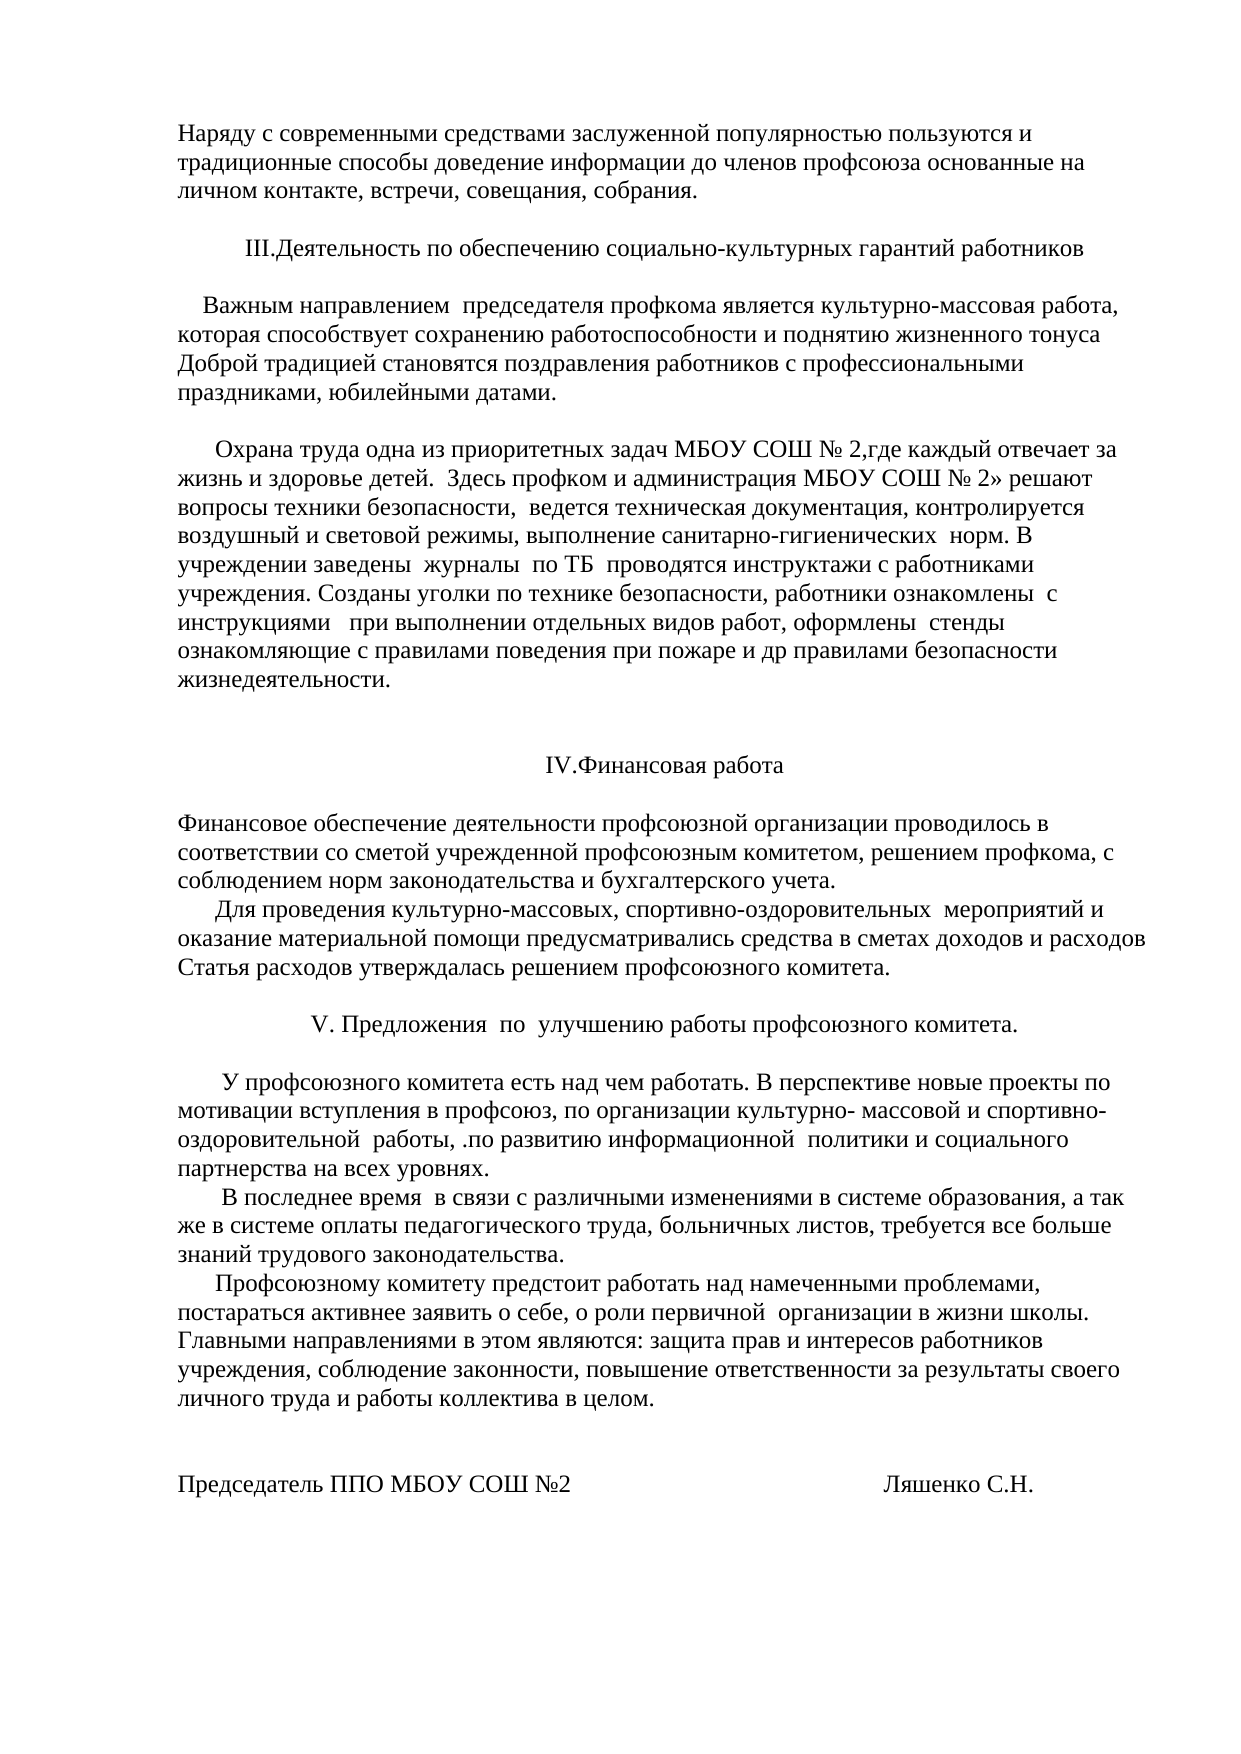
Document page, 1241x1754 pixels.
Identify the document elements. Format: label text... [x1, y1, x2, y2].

text Финансовое обеспечение деятельности профсоюзной организации проводилось в соответствии со сметой учрежденной профсоюзным комитетом, решением профкома, с соблюдением норм законодательства и бухгалтерского учета. [177, 808, 1152, 894]
text Для проведения культурно-массовых, спортивно-оздоровительных мероприятий и оказание материальной помощи предусматривались средства в сметах доходов и расходов [177, 894, 1152, 952]
text Председатель ППО МБОУ СОШ №2 Ляшенко С.Н. [177, 1469, 1152, 1498]
text IV.Финансовая работа [177, 751, 1152, 779]
text Доброй традицией становятся поздравления работников с профессиональными праздниками, юбилейными датами. [177, 348, 1152, 406]
text Наряду с современными средствами заслуженной популярностью пользуются и традиционные способы доведение информации до членов профсоюза основанные на личном контакте, встречи, совещания, собрания. [177, 118, 1152, 204]
text V. Предложения по улучшению работы профсоюзного комитета. [177, 1009, 1152, 1038]
text Статья расходов утверждалась решением профсоюзного комитета. [177, 952, 1152, 981]
text Охрана труда одна из приоритетных задач МБОУ СОШ № 2,где каждый отвечает за жизнь и здоровье детей. Здесь профком и администрация МБОУ СОШ № 2» решают вопросы техники безопасности, ведется техническая документация, контролируется воздушный и световой режимы, выполнение санитарно-гигиенических норм. В учреждении заведены журналы по ТБ проводятся инструктажи с работниками учреждения. Созданы уголки по технике безопасности, работники ознакомлены с инструкциями при выполнении отдельных видов работ, оформлены стенды ознакомляющие с правилами поведения при пожаре и др правилами безопасности жизнедеятельности. [177, 434, 1152, 693]
text III.Деятельность по обеспечению социально-культурных гарантий работников [177, 233, 1152, 262]
text У профсоюзного комитета есть над чем работать. В перспективе новые проекты по мотивации вступления в профсоюз, по организации культурно- массовой и спортивно-оздоровительной работы, .по развитию информационной политики и социального партнерства на всех уровнях. [177, 1067, 1152, 1182]
text В последнее время в связи с различными изменениями в системе образования, а так же в системе оплаты педагогического труда, больничных листов, требуется все больше знаний трудового законодательства. [177, 1182, 1152, 1268]
text Профсоюзному комитету предстоит работать над намеченными проблемами, постараться активнее заявить о себе, о роли первичной организации в жизни школы. Главными направлениями в этом являются: защита прав и интересов работников учреждения, соблюдение законности, повышение ответственности за результаты своего личного труда и работы коллектива в целом. [177, 1268, 1152, 1412]
text Важным направлением председателя профкома является культурно-массовая работа, которая способствует сохранению работоспособности и поднятию жизненного тонуса [177, 291, 1152, 348]
